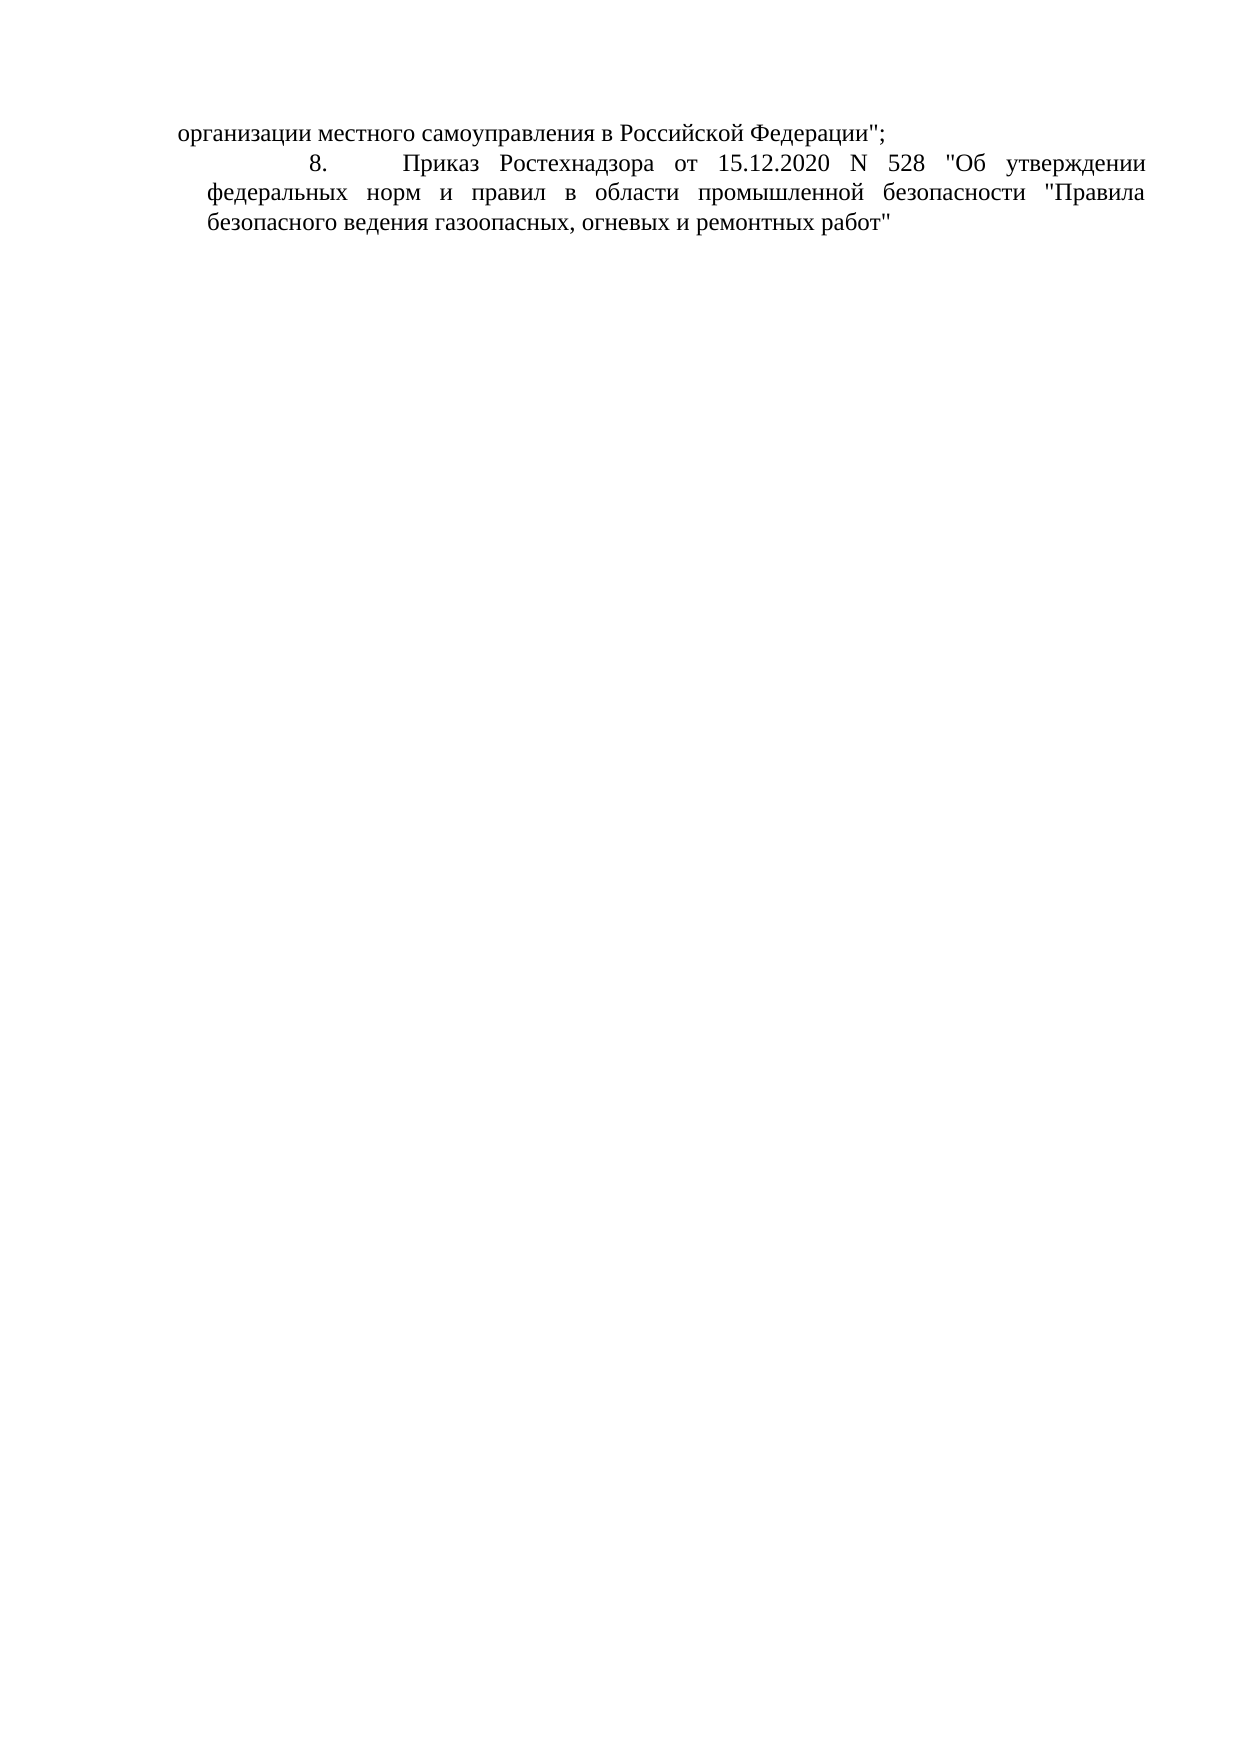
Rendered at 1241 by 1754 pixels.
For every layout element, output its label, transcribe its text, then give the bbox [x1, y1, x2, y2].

text организации местного самоуправления в Российской Федерации"; [177, 118, 1146, 147]
list Приказ Ростехнадзора от 15.12.2020 N 528 "Об утверждении федеральных норм и правил в области промышленной безопасности "Правила безопасного ведения газоопасных, огневых и ремонтных работ" [207, 148, 1146, 236]
